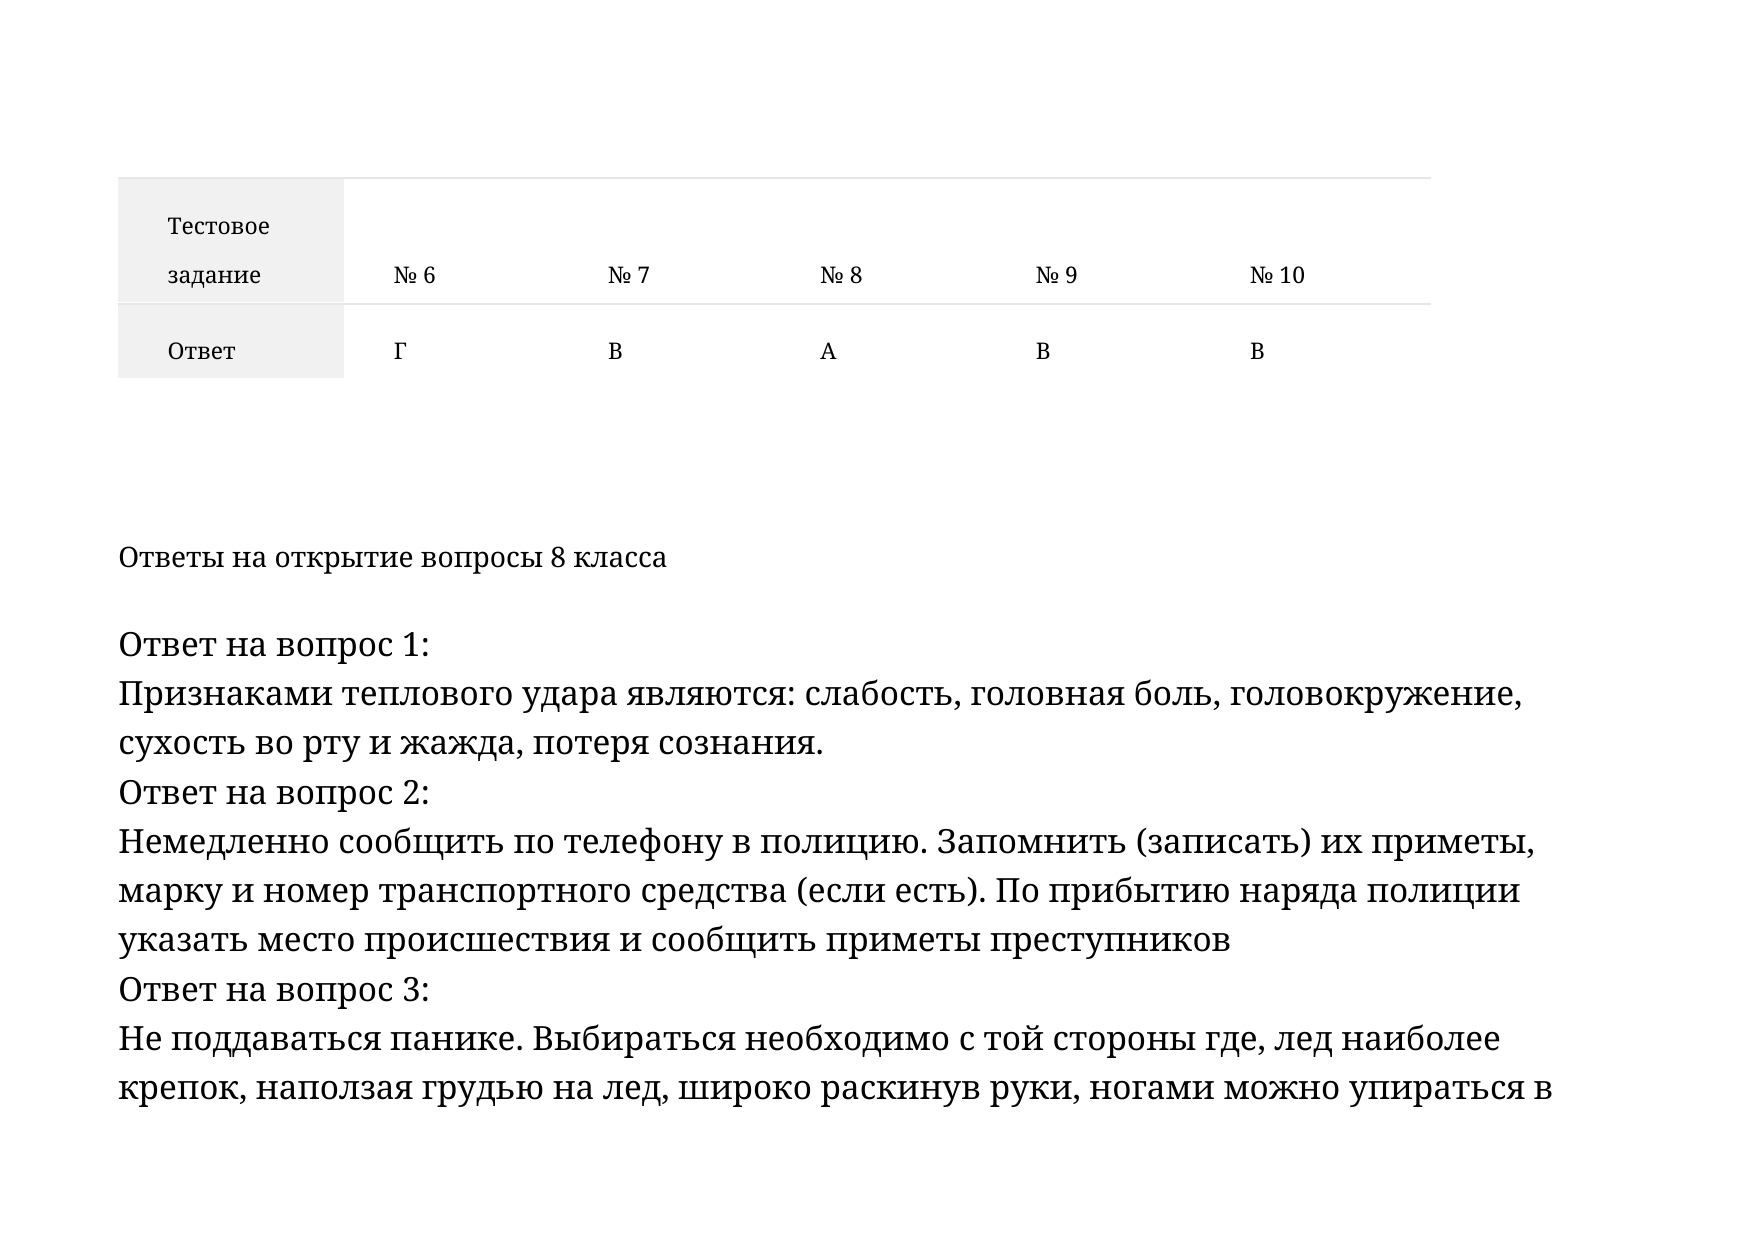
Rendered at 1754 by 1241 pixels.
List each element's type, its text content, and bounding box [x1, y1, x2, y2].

text Ответы на открытие вопросы 8 класса [118, 537, 1636, 576]
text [118, 962, 1636, 1109]
table_cell А [771, 305, 986, 378]
text Ответ на вопрос 1: Признаками теплового удара являются: слабость, головная боль, головокружение, сухость во рту и жажда, потеря сознания. [118, 617, 1636, 764]
table_cell В [559, 305, 771, 378]
table_header № 7 [559, 179, 771, 302]
table_cell В [1201, 305, 1431, 378]
table_cell В [986, 305, 1201, 378]
table_header № 9 [986, 179, 1201, 302]
table_cell Ответ [118, 305, 344, 378]
table_header № 8 [771, 179, 986, 302]
table_header № 6 [344, 179, 558, 302]
table_header № 10 [1201, 179, 1431, 302]
table_cell Г [344, 305, 558, 378]
table_header Тестовое задание [118, 179, 344, 302]
text Ответ на вопрос 2: Немедленно сообщить по телефону в полицию. Запомнить (записать) их приметы, марку и номер транспортного средства (если есть). По прибытию наряда полиции указать место происшествия и сообщить приметы преступников [118, 764, 1636, 962]
